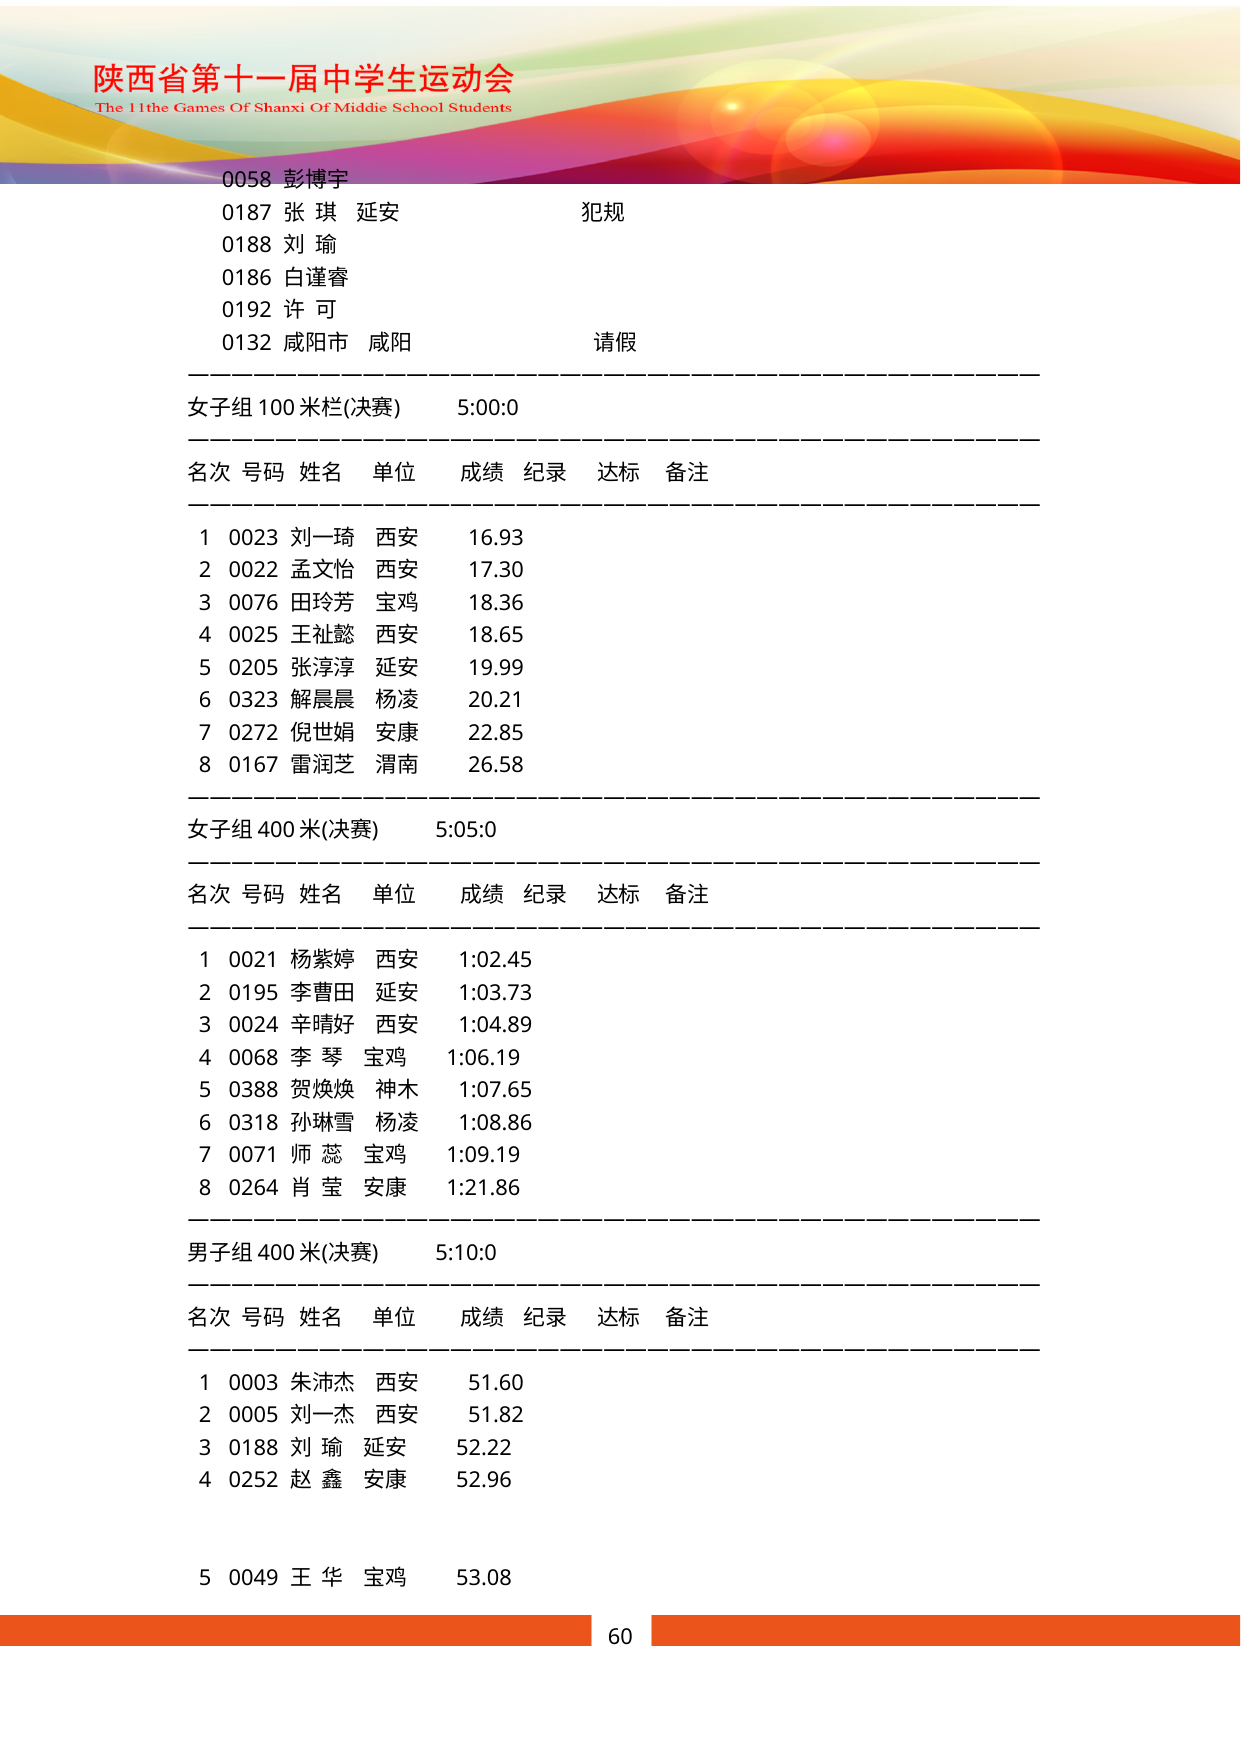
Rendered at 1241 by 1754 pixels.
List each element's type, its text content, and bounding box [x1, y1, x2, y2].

table_cell 0132 咸阳市 咸阳 请假 [176, 325, 1064, 357]
table_cell 8 0264 肖 莹 安康 1:21.86 [176, 1170, 1064, 1202]
table_cell 8 0167 雷润芝 渭南 26.58 [176, 747, 1064, 779]
table_cell 1 0021 杨紫婷 西安 1:02.45 [176, 942, 1064, 974]
table_cell 名次 号码 姓名 单位 成绩 纪录 达标 备注 [176, 455, 1064, 487]
table_cell 4 0025 王祉懿 西安 18.65 [176, 617, 1064, 649]
table_cell 5 0049 王 华 宝鸡 53.08 [176, 1560, 1064, 1592]
table_cell 6 0318 孙琳雪 杨凌 1:08.86 [176, 1105, 1064, 1137]
table_cell 名次 号码 姓名 单位 成绩 纪录 达标 备注 [176, 877, 1064, 909]
table_cell ——————————————————————————————————————— [176, 422, 1064, 454]
table_cell 4 0252 赵 鑫 安康 52.96 [176, 1462, 1064, 1559]
table_cell 名次 号码 姓名 单位 成绩 纪录 达标 备注 [176, 1300, 1064, 1332]
table_cell 4 0068 李 琴 宝鸡 1:06.19 [176, 1040, 1064, 1072]
table_cell 0186 白谨睿 [176, 260, 1064, 292]
table_cell 3 0188 刘 瑜 延安 52.22 [176, 1430, 1064, 1462]
table_cell ——————————————————————————————————————— [176, 357, 1064, 389]
picture [0, 1615, 1241, 1646]
table_cell 5 0205 张淳淳 延安 19.99 [176, 650, 1064, 682]
table_cell ——————————————————————————————————————— [176, 910, 1064, 942]
table_cell 1 0023 刘一琦 西安 16.93 [176, 520, 1064, 552]
table_cell 3 0076 田玲芳 宝鸡 18.36 [176, 585, 1064, 617]
table_cell ——————————————————————————————————————— [176, 845, 1064, 877]
table_cell ——————————————————————————————————————— [176, 1202, 1064, 1234]
table_cell 3 0024 辛晴好 西安 1:04.89 [176, 1007, 1064, 1039]
table_cell 6 0323 解晨晨 杨凌 20.21 [176, 682, 1064, 714]
table_cell 7 0272 倪世娟 安康 22.85 [176, 715, 1064, 747]
table_cell 0187 张 琪 延安 犯规 [176, 195, 1064, 227]
table_cell 0058 彭博宇 [176, 162, 1064, 194]
table_cell ——————————————————————————————————————— [176, 780, 1064, 812]
picture [0, 6, 1241, 184]
table_cell 1 0003 朱沛杰 西安 51.60 [176, 1365, 1064, 1397]
table_cell 2 0022 孟文怡 西安 17.30 [176, 552, 1064, 584]
table_cell 2 0195 李曹田 延安 1:03.73 [176, 975, 1064, 1007]
table_cell ——————————————————————————————————————— [176, 487, 1064, 519]
table_cell 5 0388 贺焕焕 神木 1:07.65 [176, 1072, 1064, 1104]
table_cell ——————————————————————————————————————— [176, 1267, 1064, 1299]
table_cell 2 0005 刘一杰 西安 51.82 [176, 1397, 1064, 1429]
table_cell 女子组100米栏(决赛) 5:00:0 [176, 390, 1064, 422]
table_cell 0188 刘 瑜 [176, 227, 1064, 259]
table_cell 7 0071 师 蕊 宝鸡 1:09.19 [176, 1137, 1064, 1169]
table_cell ——————————————————————————————————————— [176, 1332, 1064, 1364]
table_cell 女子组400米(决赛) 5:05:0 [176, 812, 1064, 844]
table_cell 0192 许 可 [176, 292, 1064, 324]
table_cell 男子组400米(决赛) 5:10:0 [176, 1235, 1064, 1267]
